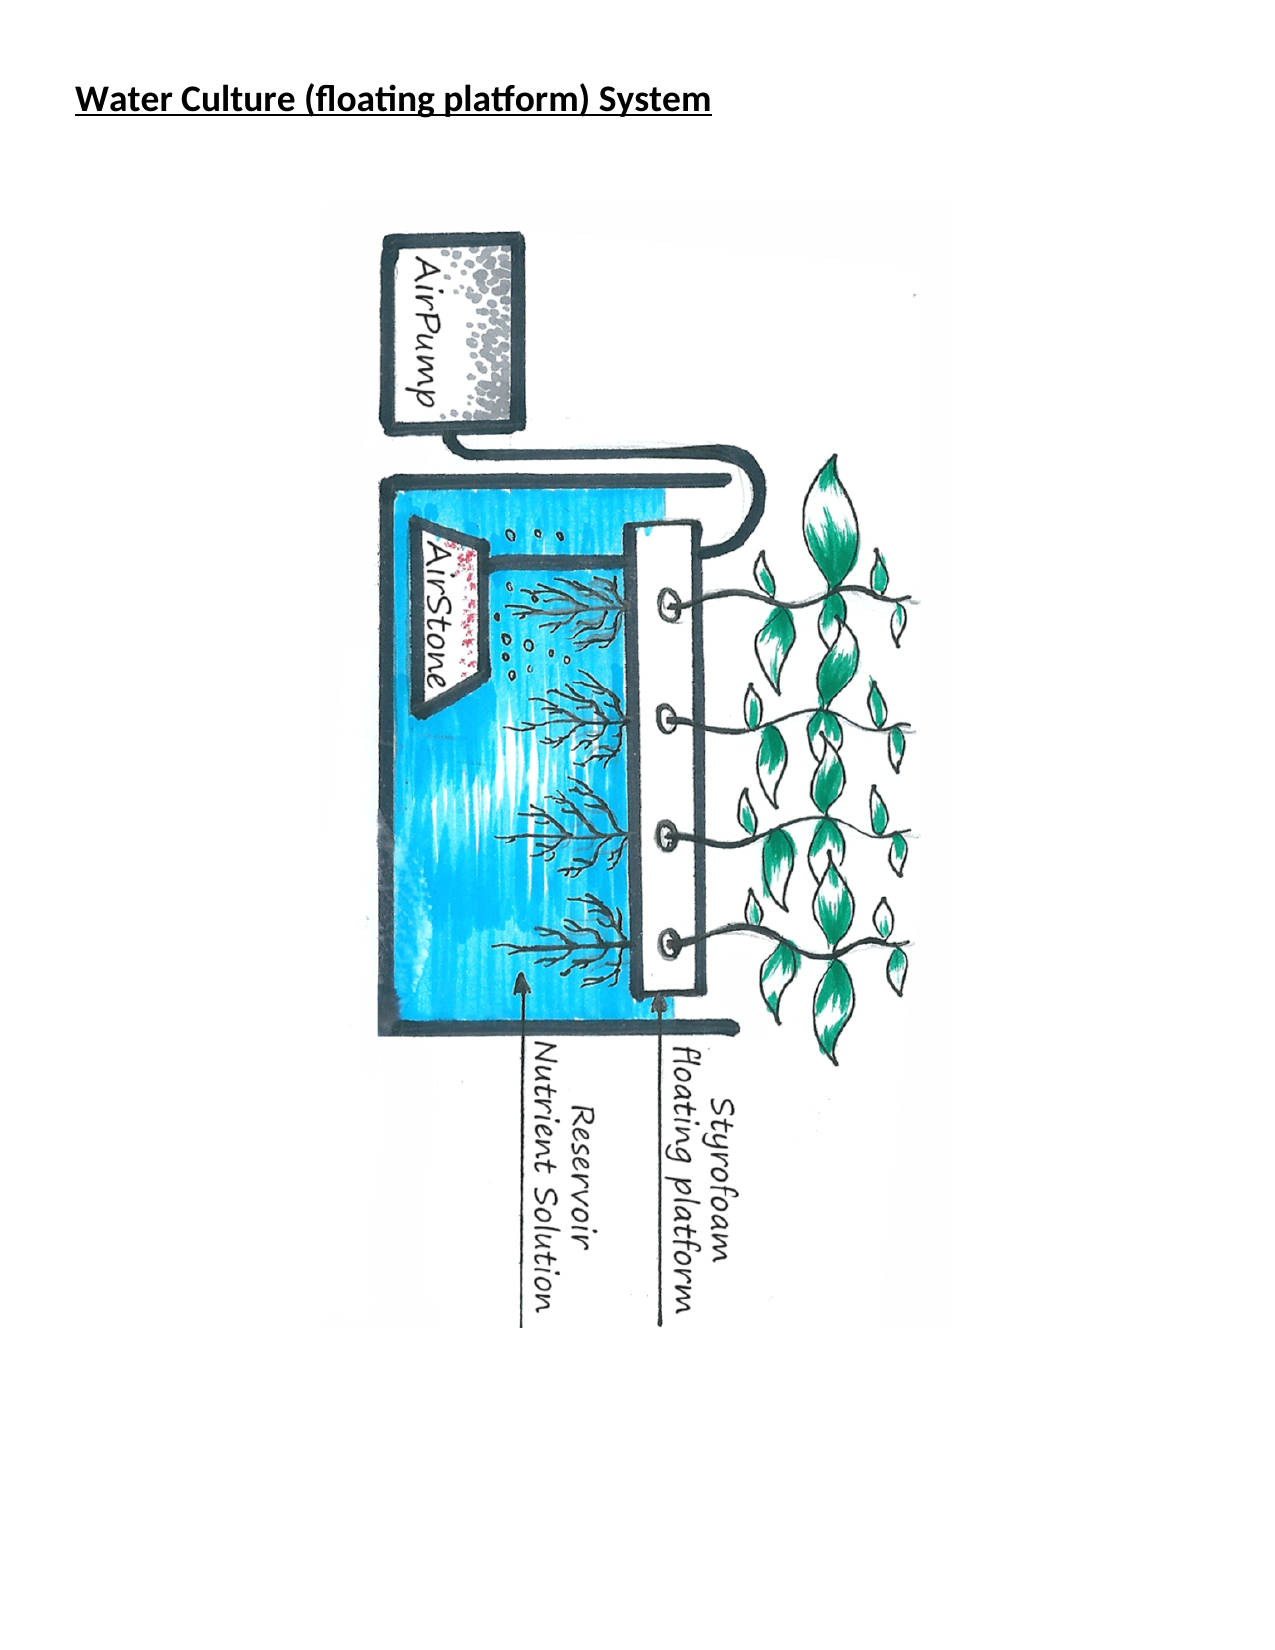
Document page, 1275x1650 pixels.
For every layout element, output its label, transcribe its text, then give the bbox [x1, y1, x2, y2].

picture [326, 204, 950, 1328]
text Water Culture (floating platform) System [75, 75, 1200, 121]
